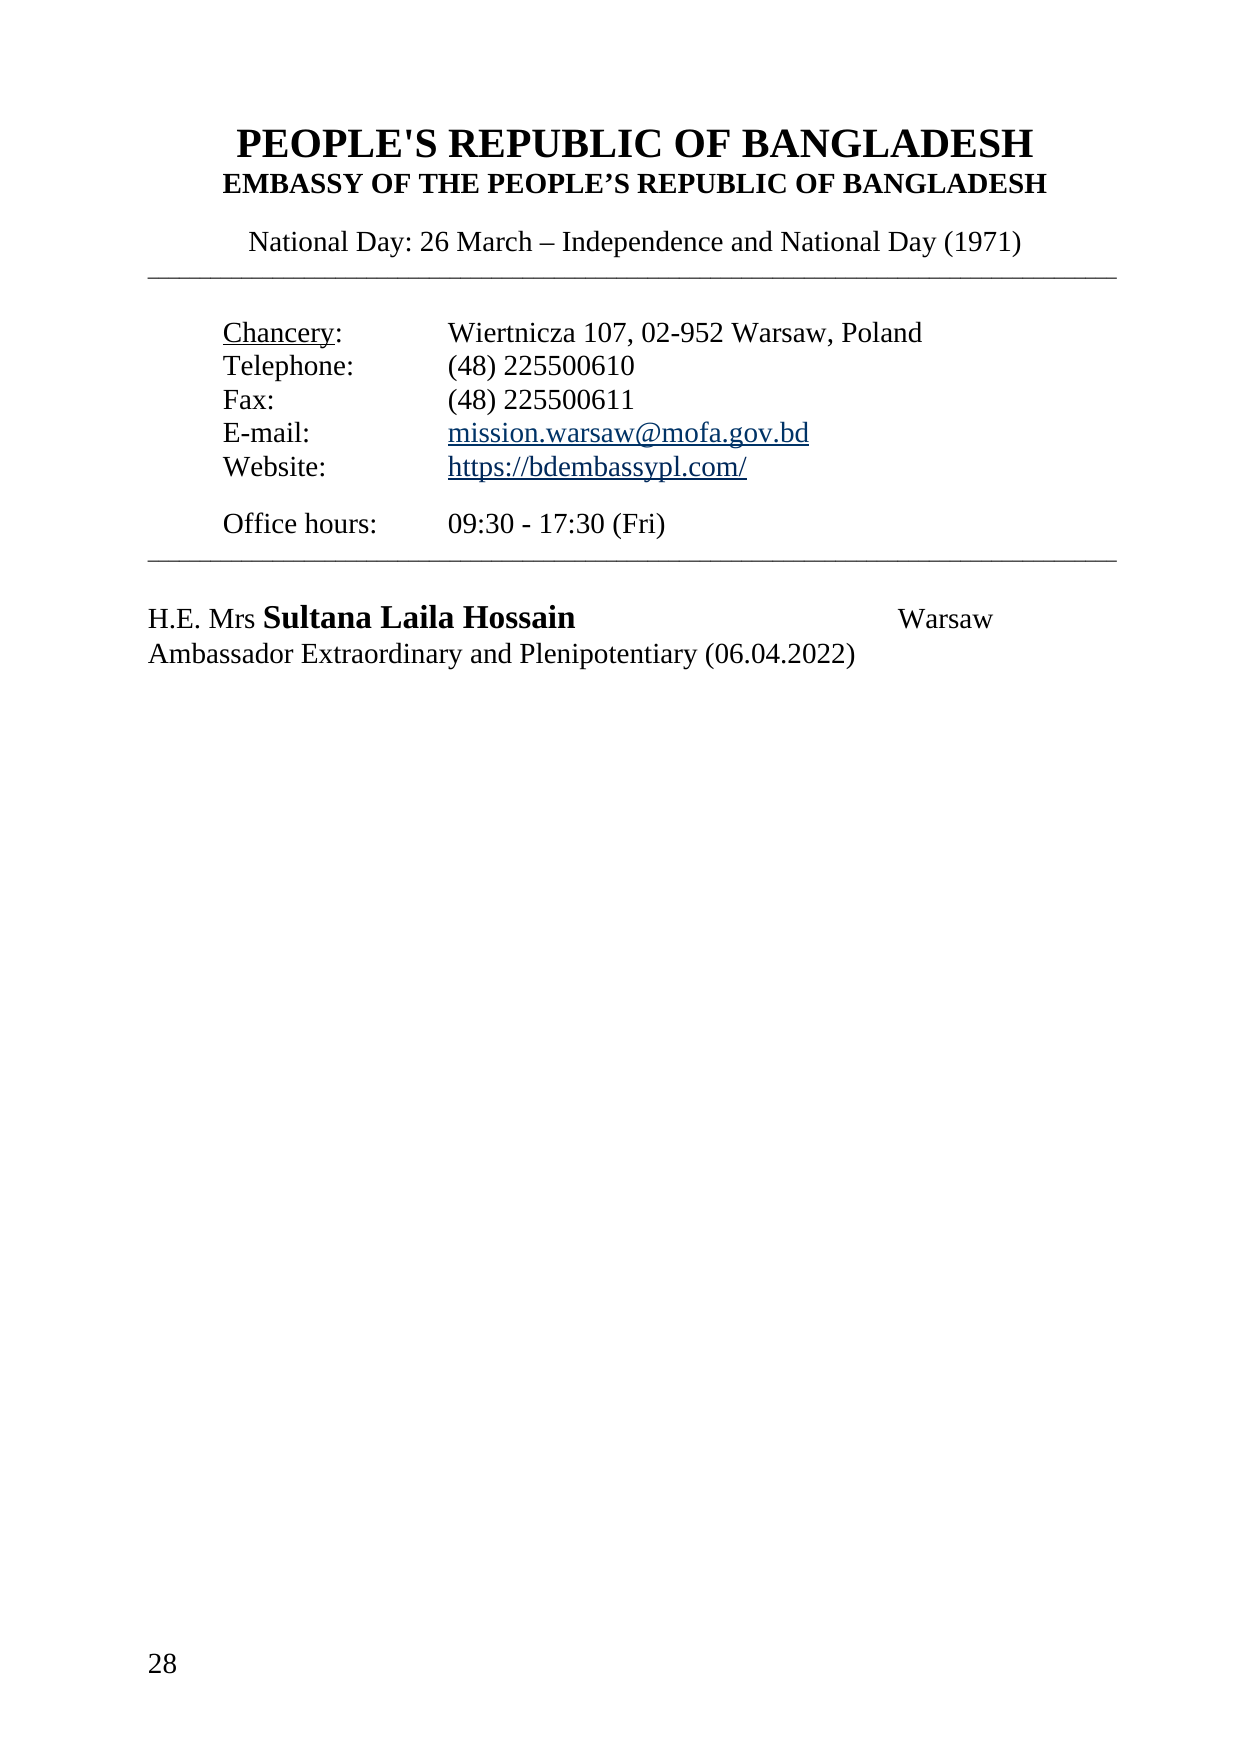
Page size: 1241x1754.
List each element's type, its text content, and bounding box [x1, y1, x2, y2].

text _____________________________________________________________________________________________ [148, 540, 1122, 564]
subtitle People's Republic of Bangladesh [148, 118, 1122, 166]
text Fax: (48) 225500611 [148, 382, 1122, 415]
text Embassy of the People’s Republic of Bangladesh [148, 166, 1122, 199]
text H.E. Mrs Sultana Laila Hossain Warsaw [148, 598, 1122, 636]
text Chancery: Wiertnicza 107, 02-952 Warsaw, Poland [148, 315, 1122, 348]
text Website: https://bdembassypl.com/ [148, 449, 1122, 482]
text _____________________________________________________________________________________________ [148, 257, 1122, 281]
text E-mail: mission.warsaw@mofa.gov.bd [148, 415, 1122, 449]
text Ambassador Extraordinary and Plenipotentiary (06.04.2022) [148, 636, 1122, 669]
text Office hours: 09:30 - 17:30 (Fri) [148, 507, 1122, 540]
text National Day: 26 March – Independence and National Day (1971) [148, 224, 1122, 257]
text Telephone: (48) 225500610 [148, 348, 1122, 382]
